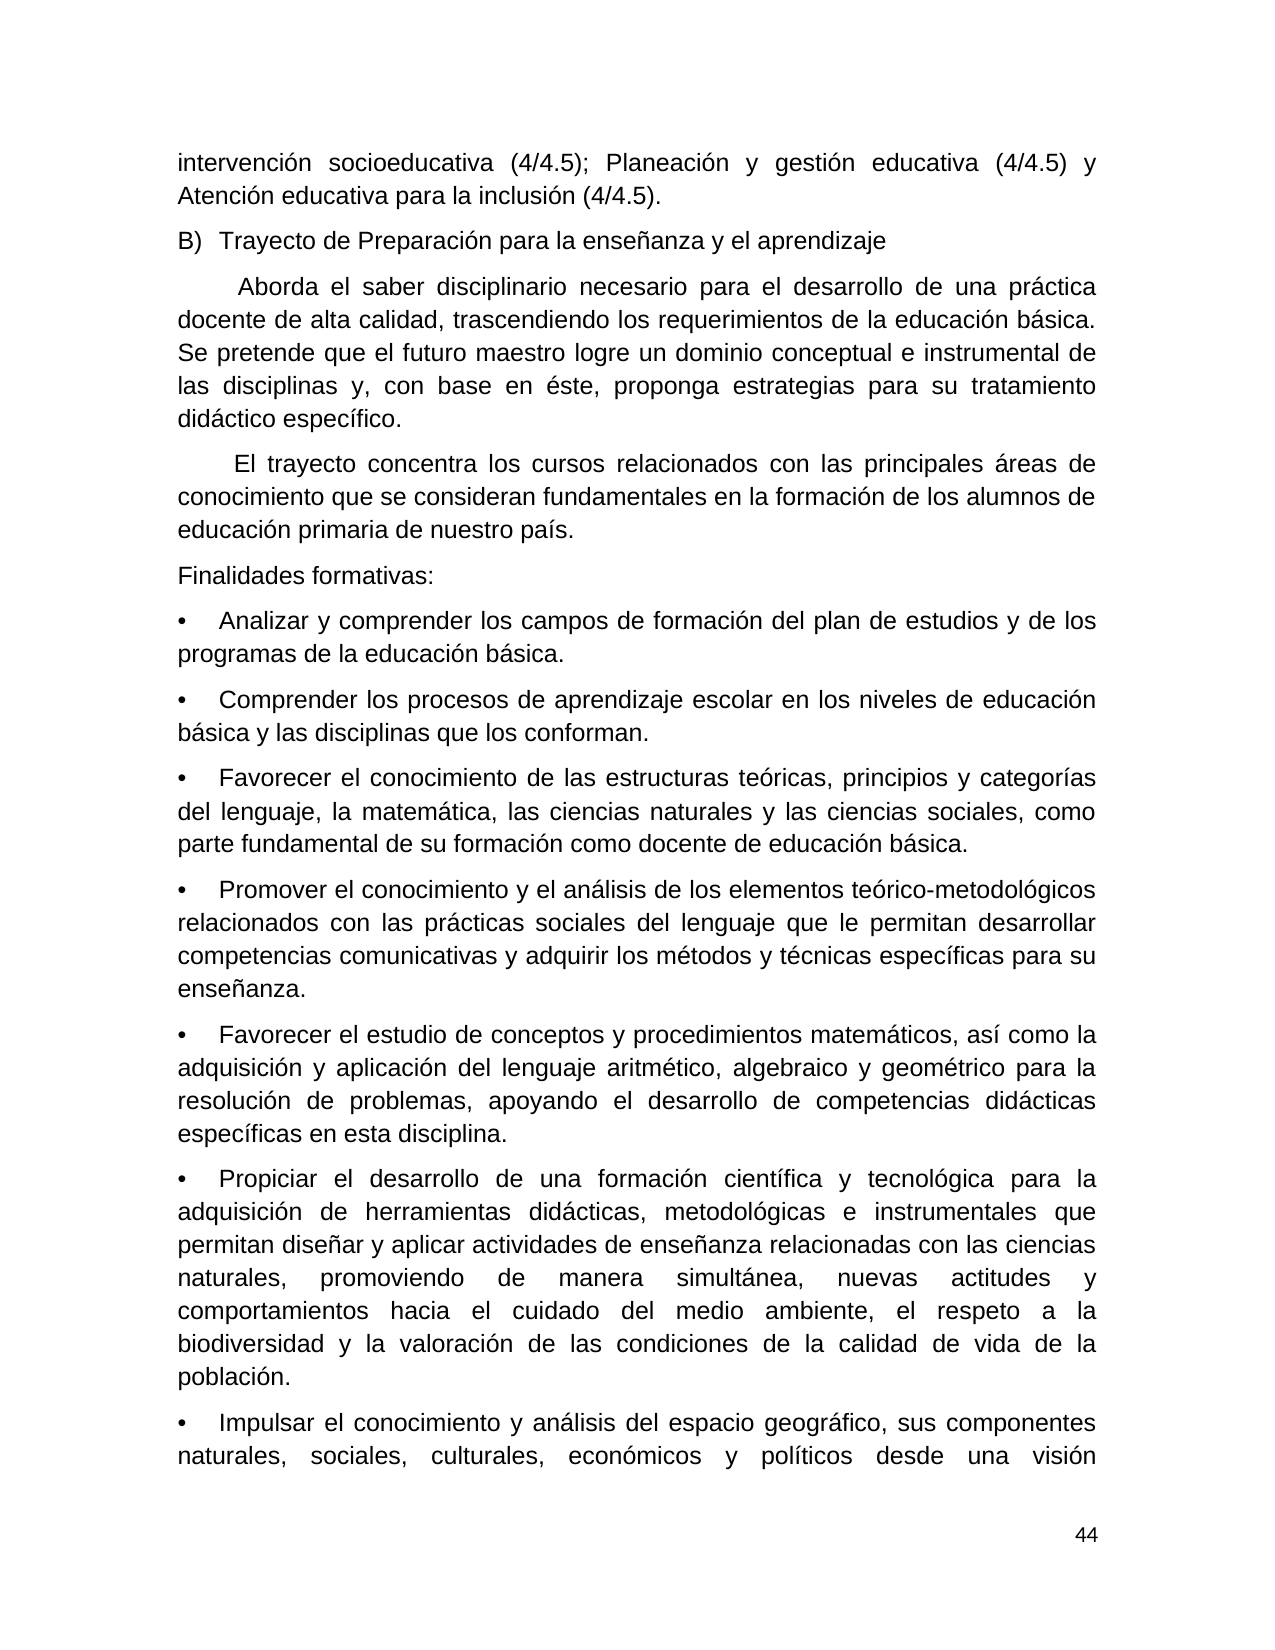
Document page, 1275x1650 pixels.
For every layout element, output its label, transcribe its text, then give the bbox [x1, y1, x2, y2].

text Aborda el saber disciplinario necesario para el desarrollo de una práctica docente de alta calidad, trascendiendo los requerimientos de la educación básica. Se pretende que el futuro maestro logre un dominio conceptual e instrumental de las disciplinas y, con base en éste, proponga estrategias para su tratamiento didáctico específico. [177, 272, 1098, 432]
text • Promover el conocimiento y el análisis de los elementos teórico-metodológicos relacionados con las prácticas sociales del lenguaje que le permitan desarrollar competencias comunicativas y adquirir los métodos y técnicas específicas para su enseñanza. [177, 875, 1098, 1003]
text Finalidades formativas: [177, 561, 1098, 589]
text • Propiciar el desarrollo de una formación científica y tecnológica para la adquisición de herramientas didácticas, metodológicas e instrumentales que permitan diseñar y aplicar actividades de enseñanza relacionadas con las ciencias naturales, promoviendo de manera simultánea, nuevas actitudes y comportamientos hacia el cuidado del medio ambiente, el respeto a la biodiversidad y la valoración de las condiciones de la calidad de vida de la población. [177, 1164, 1098, 1391]
text El trayecto concentra los cursos relacionados con las principales áreas de conocimiento que se consideran fundamentales en la formación de los alumnos de educación primaria de nuestro país. [177, 449, 1098, 544]
text • Analizar y comprender los campos de formación del plan de estudios y de los programas de la educación básica. [177, 606, 1098, 668]
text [177, 148, 1098, 209]
text • Favorecer el estudio de conceptos y procedimientos matemáticos, así como la adquisición y aplicación del lenguaje aritmético, algebraico y geométrico para la resolución de problemas, apoyando el desarrollo de competencias didácticas específicas en esta disciplina. [177, 1019, 1098, 1147]
text B) Trayecto de Preparación para la enseñanza y el aprendizaje [177, 226, 1098, 255]
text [177, 1408, 1098, 1469]
text • Favorecer el conocimiento de las estructuras teóricas, principios y categorías del lenguaje, la matemática, las ciencias naturales y las ciencias sociales, como parte fundamental de su formación como docente de educación básica. [177, 763, 1098, 858]
text • Comprender los procesos de aprendizaje escolar en los niveles de educación básica y las disciplinas que los conforman. [177, 685, 1098, 747]
